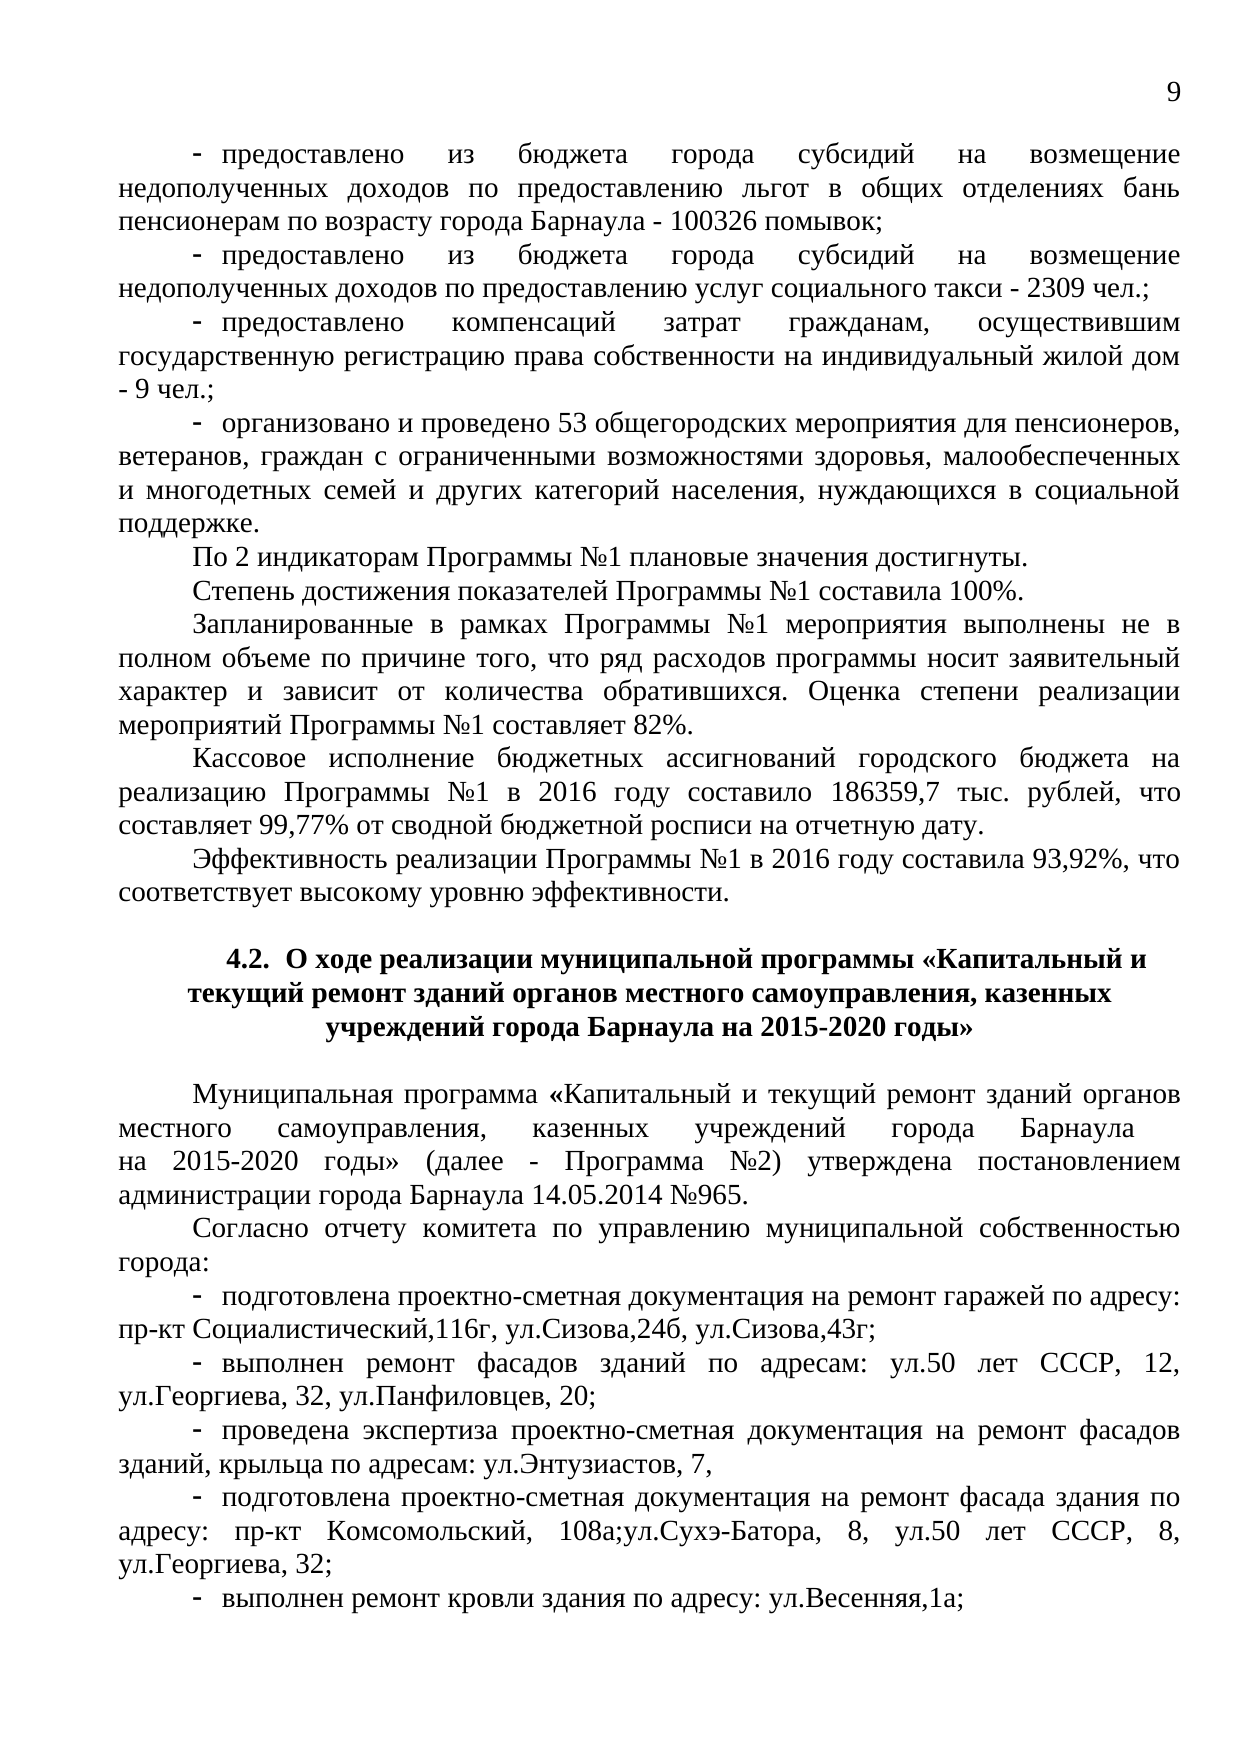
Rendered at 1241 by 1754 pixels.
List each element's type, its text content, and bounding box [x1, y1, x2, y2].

text Кассовое исполнение бюджетных ассигнований городского бюджета на реализацию Программы №1 в 2016 году составило 186359,7 тыс. рублей, что составляет 99,77% от сводной бюджетной росписи на отчетную дату. [118, 740, 1181, 841]
list организовано и проведено 53 общегородских мероприятия для пенсионеров, ветеранов, граждан с ограниченными возможностями здоровья, малообеспеченных и многодетных семей и других категорий населения, нуждающихся в социальной поддержке. [118, 405, 1181, 539]
list предоставлено из бюджета города субсидий на возмещение недополученных доходов по предоставлению услуг социального такси - 2309 чел.; [118, 237, 1181, 304]
text Степень достижения показателей Программы №1 составила 100%. [118, 573, 1181, 606]
list подготовлена проектно-сметная документация на ремонт гаражей по адресу: пр-кт Социалистический,116г, ул.Сизова,24б, ул.Сизова,43г; [118, 1278, 1181, 1345]
list О ходе реализации муниципальной программы «Капитальный и текущий ремонт зданий органов местного самоуправления, казенных учреждений города Барнаула на 2015-2020 годы» [118, 942, 1181, 1042]
text Эффективность реализации Программы №1 в 2016 году составила 93,92%, что соответствует высокому уровню эффективности. [118, 841, 1181, 908]
list предоставлено компенсаций затрат гражданам, осуществившим государственную регистрацию права собственности на индивидуальный жилой дом - 9 чел.; [118, 304, 1181, 405]
text Запланированные в рамках Программы №1 мероприятия выполнены не в полном объеме по причине того, что ряд расходов программы носит заявительный характер и зависит от количества обратившихся. Оценка степени реализации мероприятий Программы №1 составляет 82%. [118, 606, 1181, 740]
list выполнен ремонт фасадов зданий по адресам: ул.50 лет СССР, 12, ул.Георгиева, 32, ул.Панфиловцев, 20; [118, 1345, 1181, 1412]
text Муниципальная программа «Капитальный и текущий ремонт зданий органов местного самоуправления, казенных учреждений города Барнаула на 2015-2020 годы» (далее - Программа №2) утверждена постановлением администрации города Барнаула 14.05.2014 №965. [118, 1076, 1181, 1211]
list проведена экспертиза проектно-сметная документация на ремонт фасадов зданий, крыльца по адресам: ул.Энтузиастов, 7, [118, 1412, 1181, 1479]
list предоставлено из бюджета города субсидий на возмещение недополученных доходов по предоставлению льгот в общих отделениях бань пенсионерам по возрасту города Барнаула - 100326 помывок; [118, 136, 1181, 237]
list подготовлена проектно-сметная документация на ремонт фасада здания по адресу: пр-кт Комсомольский, 108а;ул.Сухэ-Батора, 8, ул.50 лет СССР, 8, ул.Георгиева, 32; [118, 1479, 1181, 1580]
text По 2 индикаторам Программы №1 плановые значения достигнуты. [118, 539, 1181, 573]
text Согласно отчету комитета по управлению муниципальной собственностью города: [118, 1211, 1181, 1278]
list выполнен ремонт кровли здания по адресу: ул.Весенняя,1а; [118, 1580, 1181, 1614]
